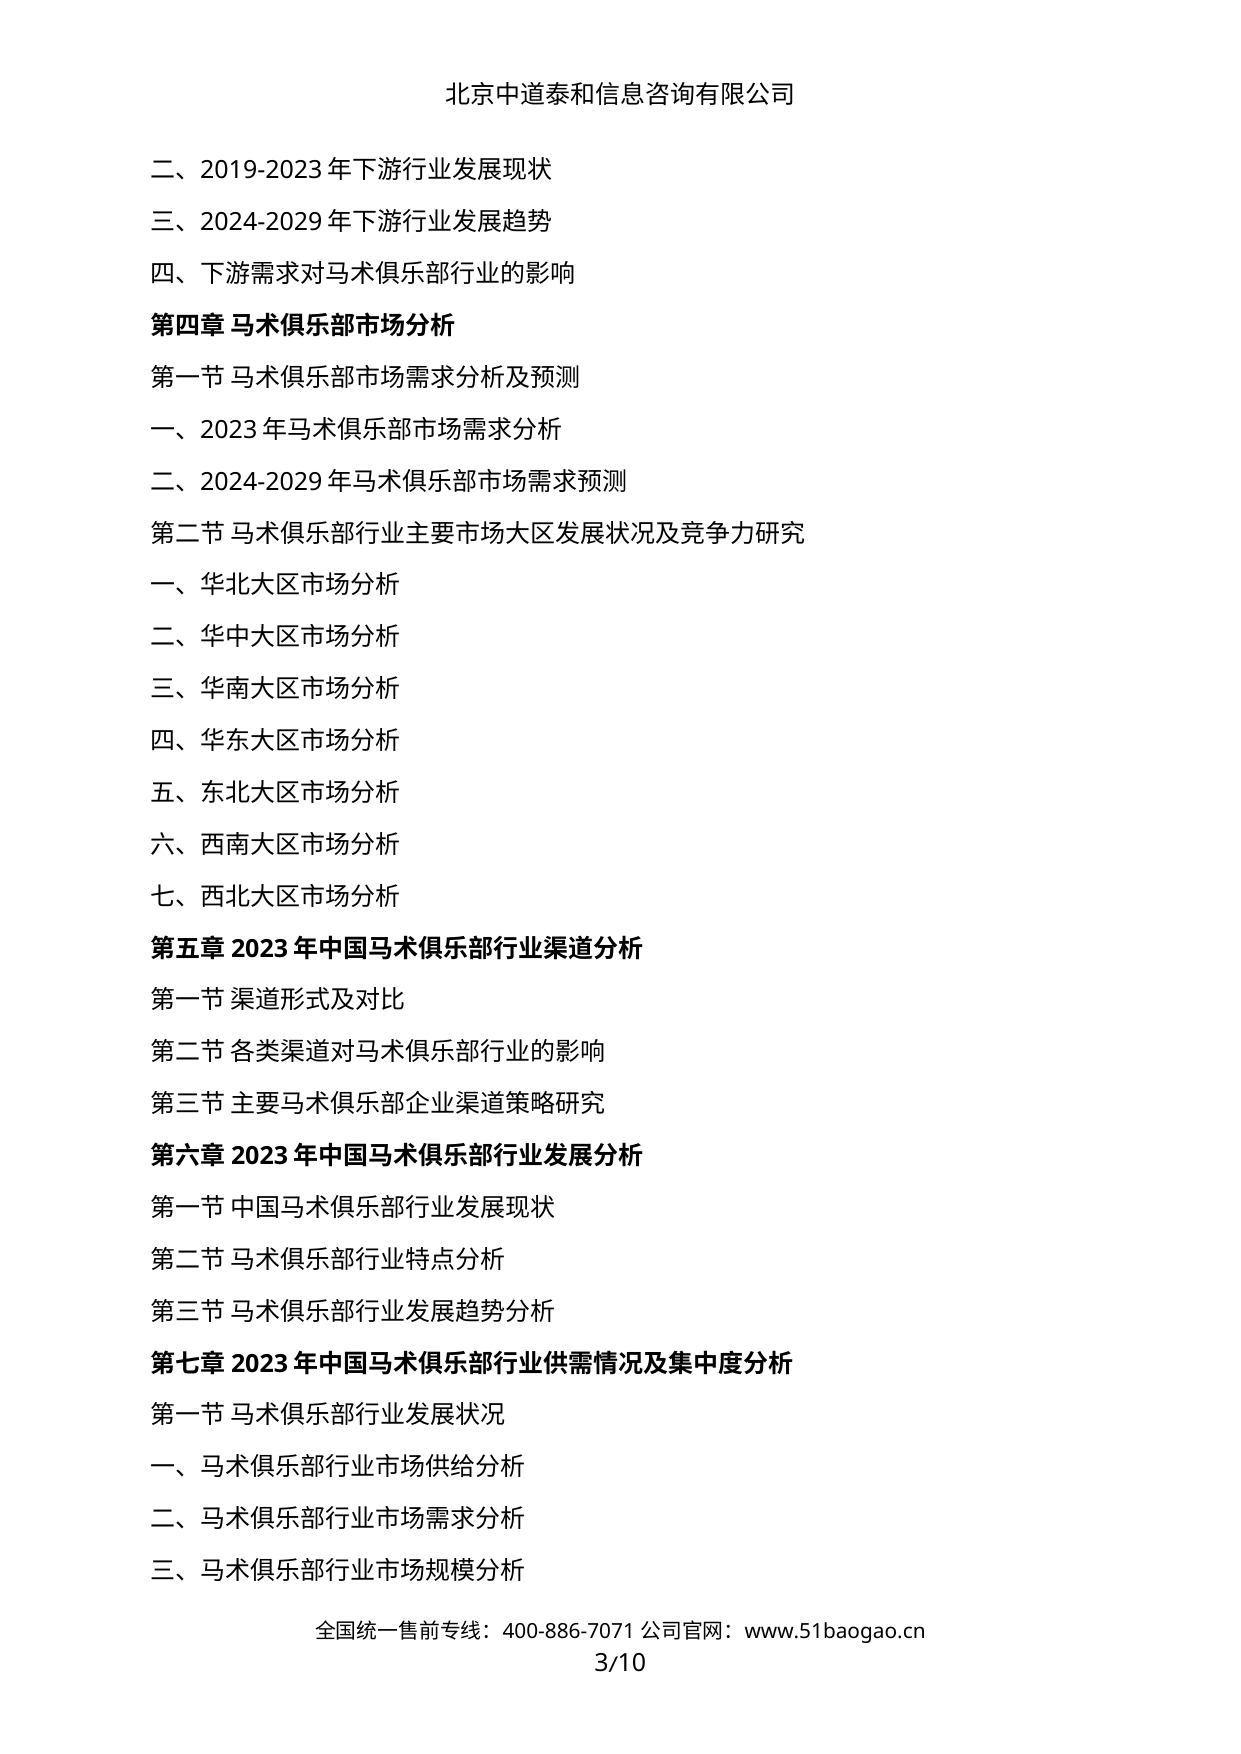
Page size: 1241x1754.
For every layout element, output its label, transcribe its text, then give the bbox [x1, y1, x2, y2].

text 第二节 马术俱乐部行业主要市场大区发展状况及竞争力研究 [150, 513, 1090, 549]
text 七、西北大区市场分析 [150, 876, 1090, 912]
text 二、华中大区市场分析 [150, 617, 1090, 653]
text 第四章 马术俱乐部市场分析 [150, 306, 1090, 342]
text 二、2024-2029年马术俱乐部市场需求预测 [150, 461, 1090, 497]
text 五、东北大区市场分析 [150, 772, 1090, 809]
text 第一节 渠道形式及对比 [150, 980, 1090, 1016]
text 一、华北大区市场分析 [150, 565, 1090, 601]
text 第七章 2023年中国马术俱乐部行业供需情况及集中度分析 [150, 1343, 1090, 1379]
text 三、华南大区市场分析 [150, 669, 1090, 705]
text 二、马术俱乐部行业市场需求分析 [150, 1499, 1090, 1535]
text 第五章 2023年中国马术俱乐部行业渠道分析 [150, 928, 1090, 964]
text 第二节 各类渠道对马术俱乐部行业的影响 [150, 1032, 1090, 1068]
text 一、2023年马术俱乐部市场需求分析 [150, 409, 1090, 446]
text 第三节 马术俱乐部行业发展趋势分析 [150, 1291, 1090, 1327]
text 三、2024-2029年下游行业发展趋势 [150, 202, 1090, 238]
text 第一节 中国马术俱乐部行业发展现状 [150, 1187, 1090, 1224]
text 四、下游需求对马术俱乐部行业的影响 [150, 254, 1090, 290]
text 第一节 马术俱乐部市场需求分析及预测 [150, 357, 1090, 394]
text 四、华东大区市场分析 [150, 721, 1090, 757]
text 三、马术俱乐部行业市场规模分析 [150, 1551, 1090, 1587]
text 二、2019-2023年下游行业发展现状 [150, 150, 1090, 186]
text 第六章 2023年中国马术俱乐部行业发展分析 [150, 1136, 1090, 1172]
text 第二节 马术俱乐部行业特点分析 [150, 1239, 1090, 1276]
text 一、马术俱乐部行业市场供给分析 [150, 1447, 1090, 1483]
text 第三节 主要马术俱乐部企业渠道策略研究 [150, 1084, 1090, 1120]
text 六、西南大区市场分析 [150, 824, 1090, 861]
text 第一节 马术俱乐部行业发展状况 [150, 1395, 1090, 1431]
